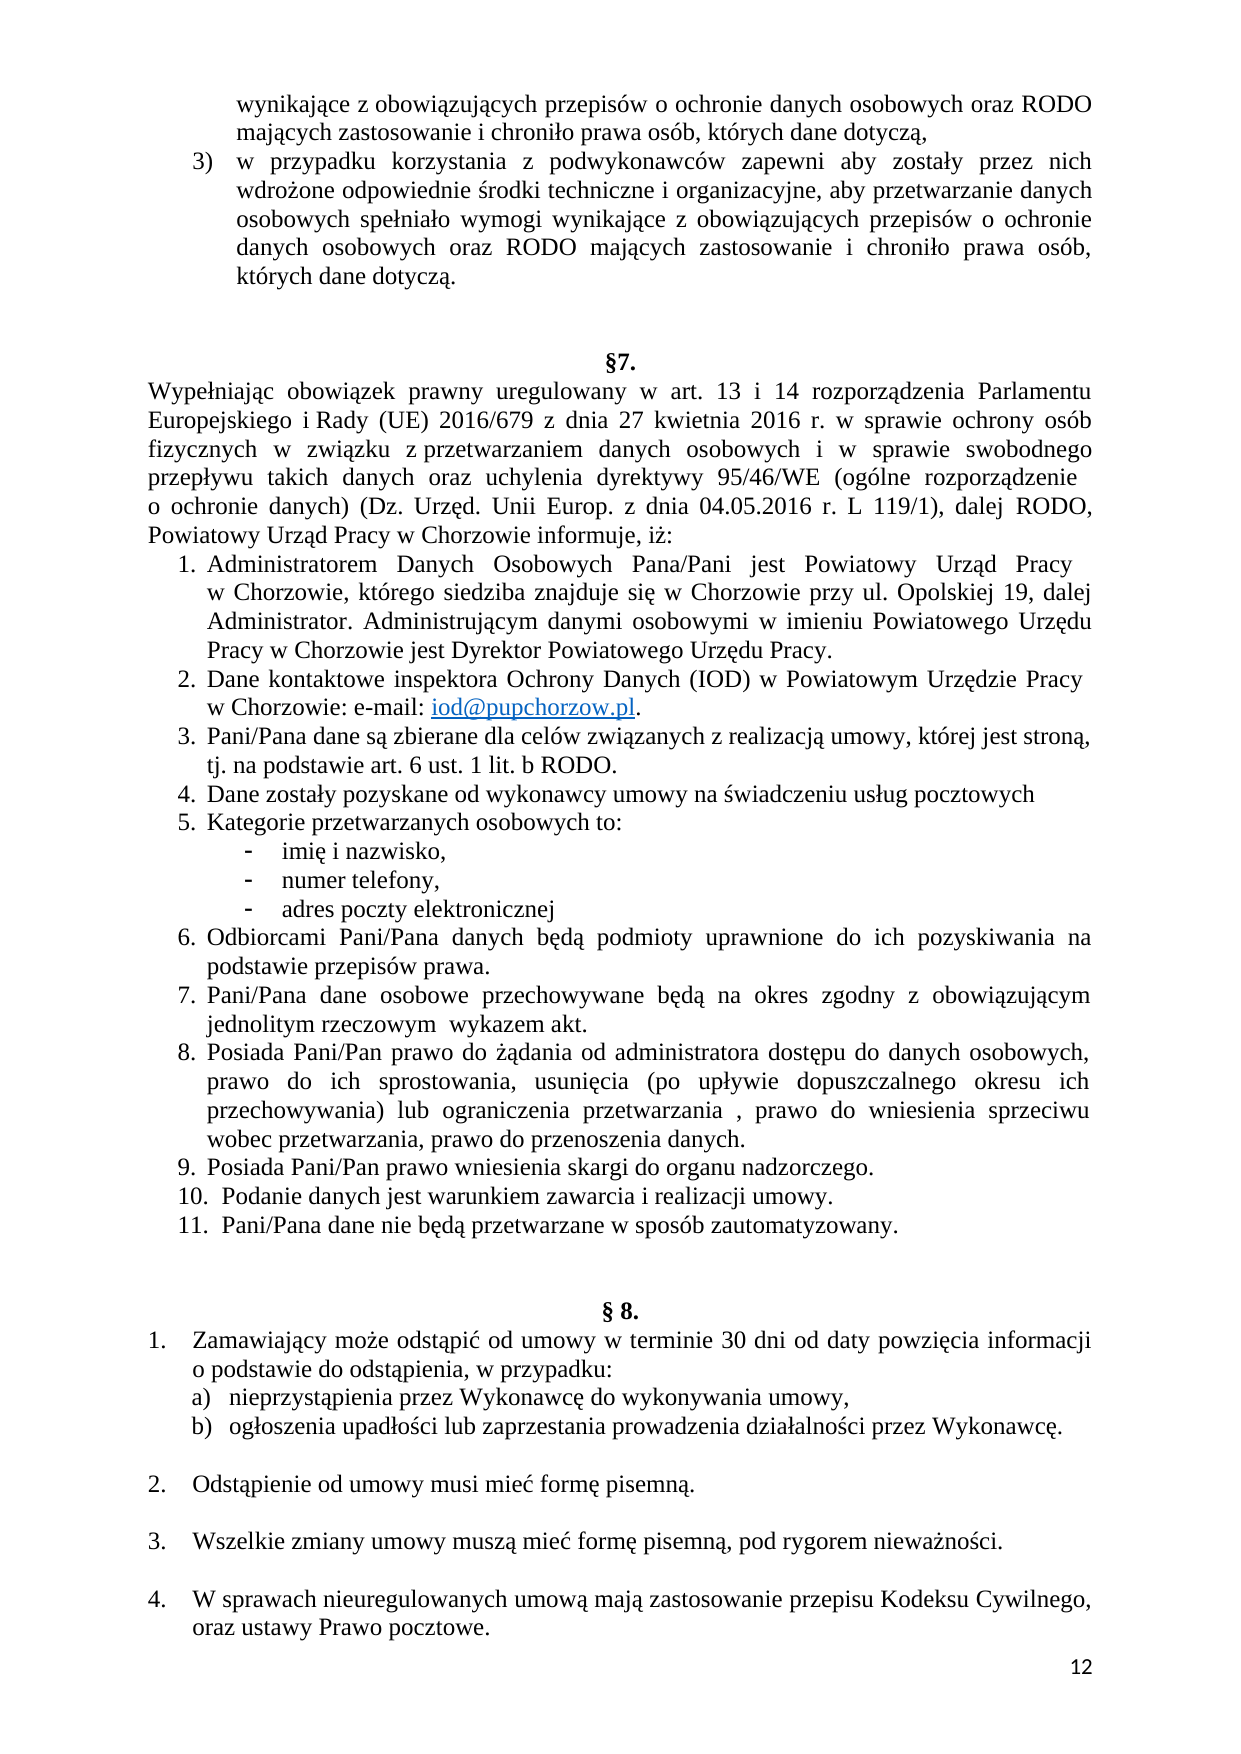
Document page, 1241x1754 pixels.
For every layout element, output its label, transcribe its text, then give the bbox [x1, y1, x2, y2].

text Wypełniając obowiązek prawny uregulowany w art. 13 i 14 rozporządzenia Parlamentu Europejskiego i Rady (UE) 2016/679 z dnia 27 kwietnia 2016 r. w sprawie ochrony osób fizycznych w związku z przetwarzaniem danych osobowych i w sprawie swobodnego przepływu takich danych oraz uchylenia dyrektywy 95/46/WE (ogólne rozporządzenie o ochronie danych) (Dz. Urzęd. Unii Europ. z dnia 04.05.2016 r. L 119/1), dalej RODO, Powiatowy Urząd Pracy w Chorzowie informuje, iż: [148, 376, 1093, 549]
list adres poczty elektronicznej [244, 894, 1092, 922]
list Kategorie przetwarzanych osobowych to: [177, 807, 1092, 836]
text § 8. [148, 1296, 1093, 1325]
list Pani/Pana dane osobowe przechowywane będą na okres zgodny z obowiązującym jednolitym rzeczowym wykazem akt. [177, 980, 1092, 1037]
text §7. [148, 347, 1093, 376]
list numer telefony, [244, 865, 1092, 894]
list nieprzystąpienia przez Wykonawcę do wykonywania umowy, [191, 1382, 1093, 1411]
list Dane kontaktowe inspektora Ochrony Danych (IOD) w Powiatowym Urzędzie Pracy w Chorzowie: e-mail: iod@pupchorzow.pl. [177, 664, 1093, 721]
list Pani/Pana dane są zbierane dla celów związanych z realizacją umowy, której jest stroną, tj. na podstawie art. 6 ust. 1 lit. b RODO. [177, 721, 1092, 779]
list ogłoszenia upadłości lub zaprzestania prowadzenia działalności przez Wykonawcę. [191, 1411, 1093, 1440]
list imię i nazwisko, [244, 836, 1092, 865]
list Posiada Pani/Pan prawo wniesienia skargi do organu nadzorczego. [177, 1152, 1093, 1181]
list Pani/Pana dane nie będą przetwarzane w sposób zautomatyzowany. [177, 1210, 1093, 1239]
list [192, 89, 1093, 146]
list Odbiorcami Pani/Pana danych będą podmioty uprawnione do ich pozyskiwania na podstawie przepisów prawa. [177, 922, 1093, 980]
list w przypadku korzystania z podwykonawców zapewni aby zostały przez nich wdrożone odpowiednie środki techniczne i organizacyjne, aby przetwarzanie danych osobowych spełniało wymogi wynikające z obowiązujących przepisów o ochronie danych osobowych oraz RODO mających zastosowanie i chroniło prawa osób, których dane dotyczą. [192, 146, 1093, 290]
list Zamawiający może odstąpić od umowy w terminie 30 dni od daty powzięcia informacji o podstawie do odstąpienia, w przypadku: [148, 1325, 1093, 1382]
list Administratorem Danych Osobowych Pana/Pani jest Powiatowy Urząd Pracy w Chorzowie, którego siedziba znajduje się w Chorzowie przy ul. Opolskiej 19, dalej Administrator. Administrującym danymi osobowymi w imieniu Powiatowego Urzędu Pracy w Chorzowie jest Dyrektor Powiatowego Urzędu Pracy. [177, 549, 1093, 664]
list Odstąpienie od umowy musi mieć formę pisemną. [148, 1469, 1093, 1497]
list Posiada Pani/Pan prawo do żądania od administratora dostępu do danych osobowych, prawo do ich sprostowania, usunięcia (po upływie dopuszczalnego okresu ich przechowywania) lub ograniczenia przetwarzania , prawo do wniesienia sprzeciwu wobec przetwarzania, prawo do przenoszenia danych. [177, 1037, 1091, 1152]
list W sprawach nieuregulowanych umową mają zastosowanie przepisu Kodeksu Cywilnego, oraz ustawy Prawo pocztowe. [148, 1584, 1093, 1641]
list Wszelkie zmiany umowy muszą mieć formę pisemną, pod rygorem nieważności. [148, 1526, 1093, 1555]
list Podanie danych jest warunkiem zawarcia i realizacji umowy. [177, 1181, 1093, 1210]
list Dane zostały pozyskane od wykonawcy umowy na świadczeniu usług pocztowych [177, 779, 1092, 807]
